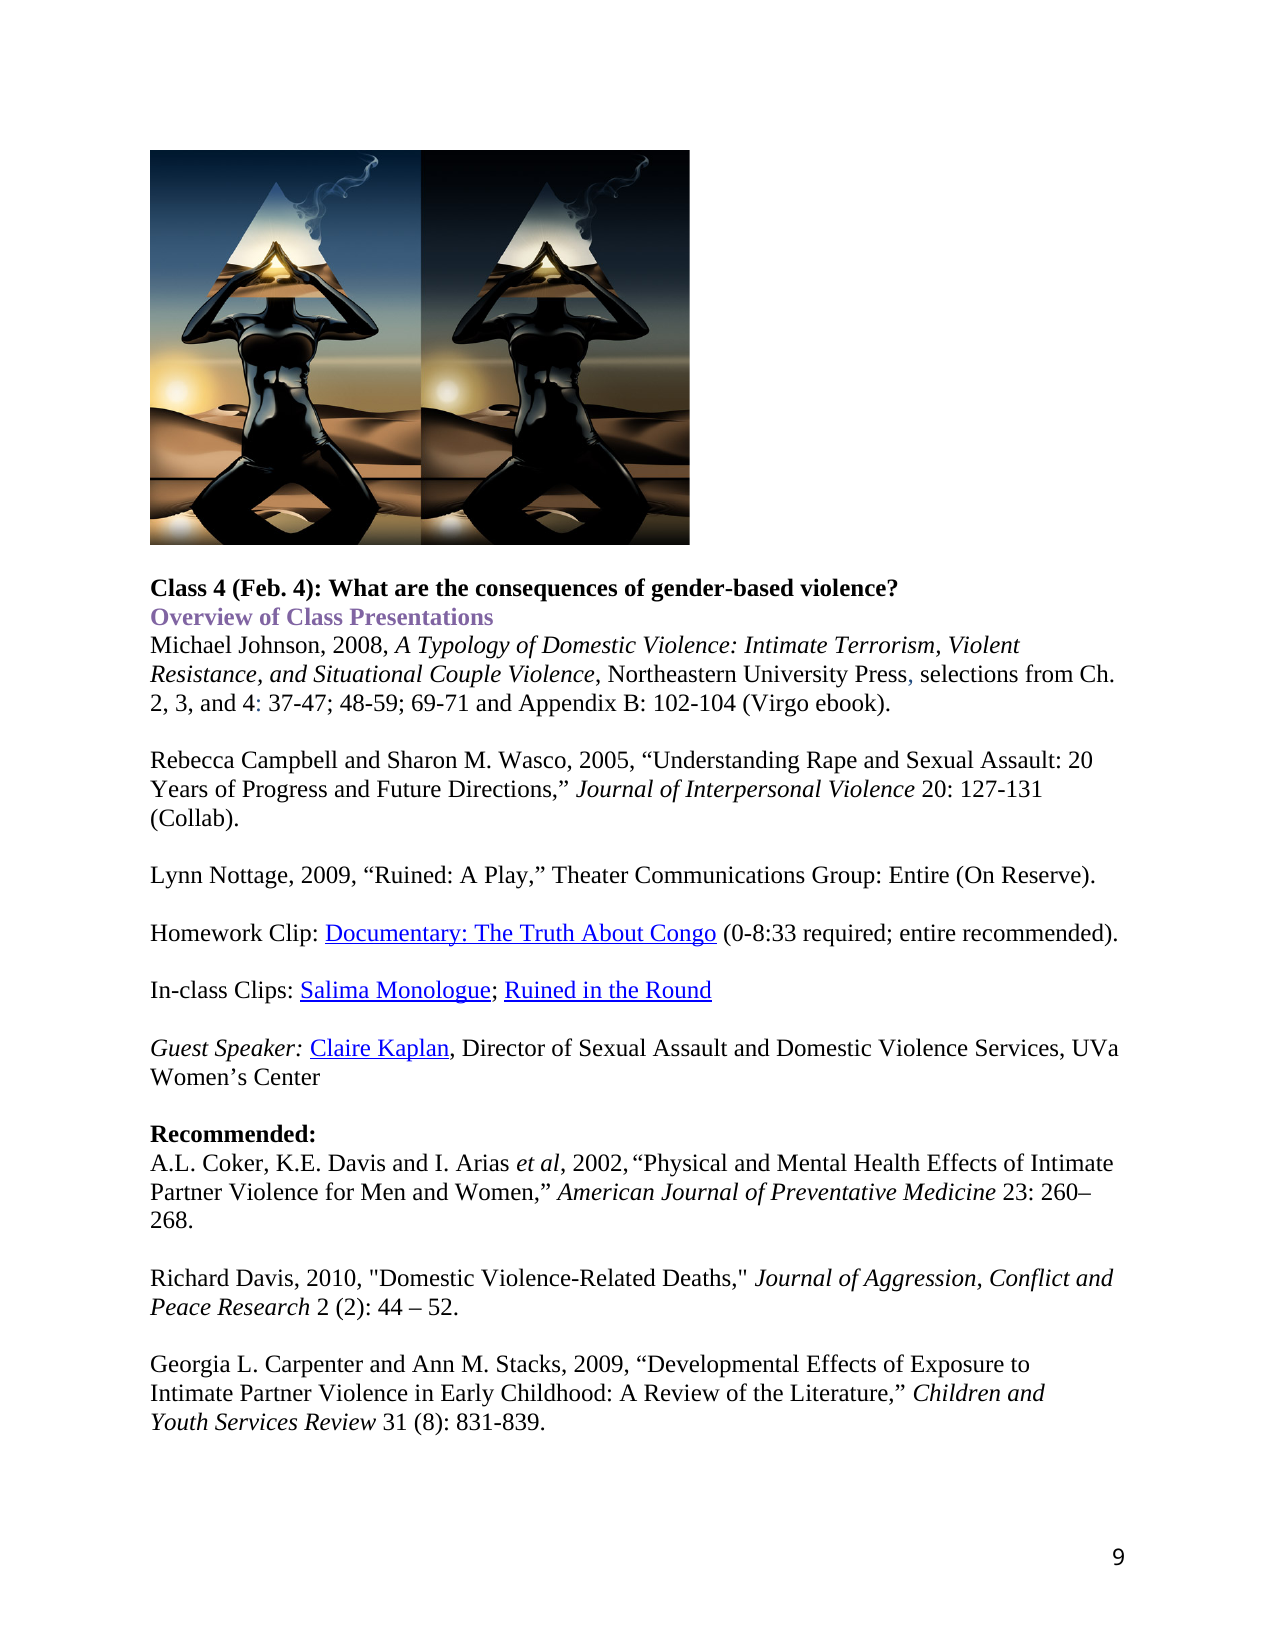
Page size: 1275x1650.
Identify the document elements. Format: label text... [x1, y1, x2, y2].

text Homework Clip: Documentary: The Truth About Congo (0-8:33 required; entire recommended). [150, 918, 1125, 947]
text Michael Johnson, 2008, A Typology of Domestic Violence: Intimate Terrorism, Violent [150, 630, 1125, 659]
text A.L. Coker, K.E. Davis and I. Arias et al, 2002, “Physical and Mental Health Effects of Intimate [150, 1148, 1125, 1177]
picture [150, 150, 690, 545]
text Georgia L. Carpenter and Ann M. Stacks, 2009, “Developmental Effects of Exposure to [150, 1349, 1125, 1378]
text Youth Services Review 31 (8): 831-839. [150, 1407, 1125, 1435]
text Rebecca Campbell and Sharon M. Wasco, 2005, “Understanding Rape and Sexual Assault: 20 Years of Progress and Future Directions,” Journal of Interpersonal Violence 20: 127-131 (Collab). [150, 745, 1125, 832]
text Lynn Nottage, 2009, “Ruined: A Play,” Theater Communications Group: Entire (On Reserve). [150, 860, 1125, 889]
text Resistance, and Situational Couple Violence, Northeastern University Press, selections from Ch. 2, 3, and 4: 37-47; 48-59; 69-71 and Appendix B: 102-104 (Virgo ebook). [150, 659, 1125, 717]
text Class 4 (Feb. 4): What are the consequences of gender-based violence? [150, 573, 1125, 602]
text Peace Research 2 (2): 44 – 52. [150, 1292, 1125, 1320]
text Intimate Partner Violence in Early Childhood: A Review of the Literature,” Children and [150, 1378, 1125, 1407]
text Richard Davis, 2010, "Domestic Violence-Related Deaths," Journal of Aggression, Conflict and [150, 1263, 1125, 1292]
text In-class Clips: Salima Monologue; Ruined in the Round [150, 975, 1125, 1004]
text Partner Violence for Men and Women,” American Journal of Preventative Medicine 23: 260–268. [150, 1177, 1125, 1234]
text Overview of Class Presentations [150, 602, 1125, 630]
text Recommended: [150, 1119, 1125, 1148]
text Guest Speaker: Claire Kaplan, Director of Sexual Assault and Domestic Violence Services, UVa Women’s Center [150, 1033, 1125, 1090]
